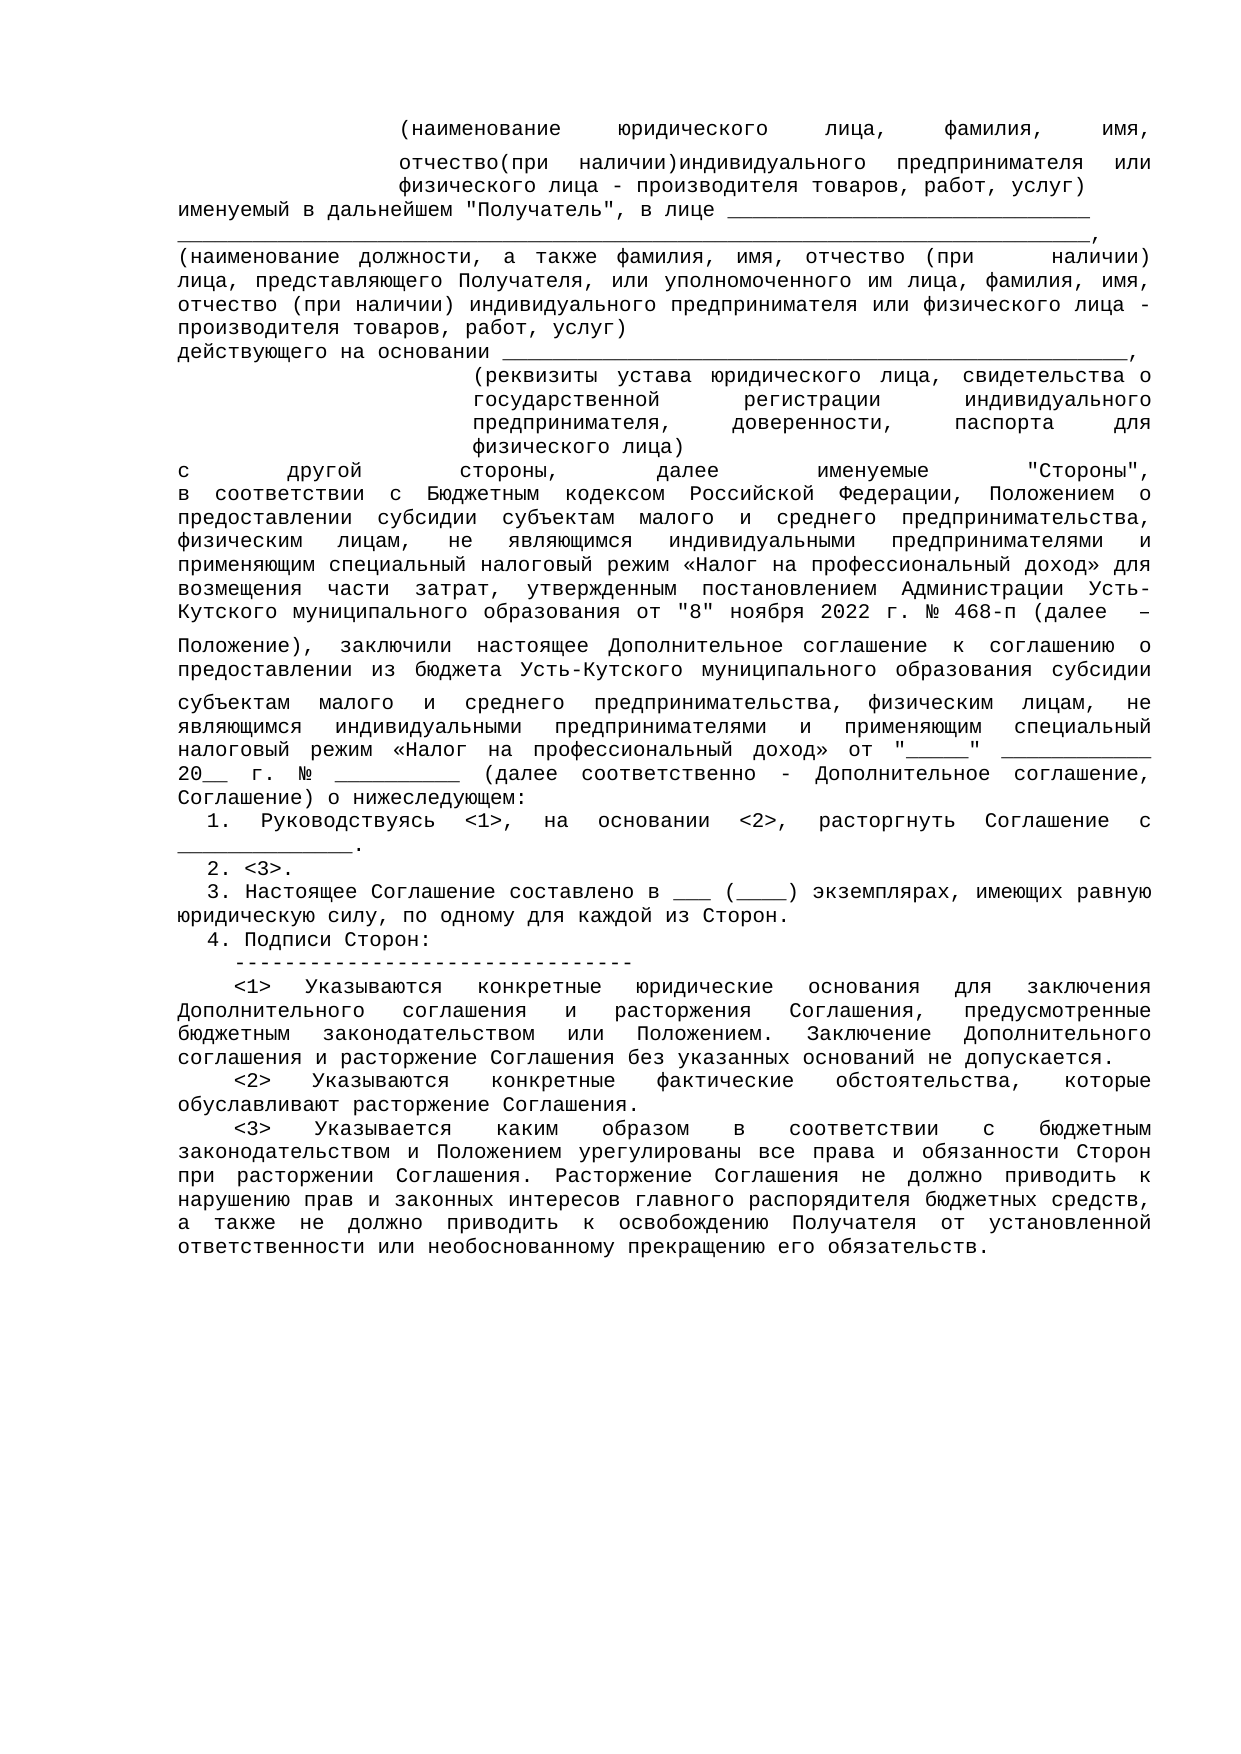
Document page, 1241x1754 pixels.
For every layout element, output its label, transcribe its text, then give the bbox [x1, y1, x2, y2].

text 2. <3>. [177, 858, 1152, 881]
text (наименование юридического лица, фамилия, имя, отчество(при наличии)индивидуального предпринимателя или физического лица - производителя товаров, работ, услуг) [399, 118, 1152, 199]
text (реквизиты устава юридического лица, свидетельства о государственной регистрации индивидуального предпринимателя, доверенности, паспорта для физического лица) [472, 365, 1152, 459]
text <1> Указываются конкретные юридические основания для заключения Дополнительного соглашения и расторжения Соглашения, предусмотренные бюджетным законодательством или Положением. Заключение Дополнительного соглашения и расторжение Соглашения без указанных оснований не допускается. [177, 976, 1152, 1071]
text 1. Руководствуясь <1>, на основании <2>, расторгнуть Соглашение с ______________. [177, 810, 1152, 858]
text с другой стороны, далее именуемые "Стороны", в соответствии с Бюджетным кодексом Российской Федерации, Положением о предоставлении субсидии субъектам малого и среднего предпринимательства, физическим лицам, не являющимся индивидуальными предпринимателями и применяющим специальный налоговый режим «Налог на профессиональный доход» для возмещения части затрат, утвержденным постановлением Администрации Усть-Кутского муниципального образования от "8" ноября 2022 г. № 468-п (далее – Положение), заключили настоящее Дополнительное соглашение к соглашению о предоставлении из бюджета Усть-Кутского муниципального образования субсидии субъектам малого и среднего предпринимательства, физическим лицам, не являющимся индивидуальными предпринимателями и применяющим специальный налоговый режим «Налог на профессиональный доход» от "_____" ____________ 20__ г. № __________ (далее соответственно - Дополнительное соглашение, Соглашение) о нижеследующем: [177, 459, 1152, 810]
text 3. Настоящее Соглашение составлено в ___ (____) экземплярах, имеющих равную юридическую силу, по одному для каждой из Сторон. [177, 881, 1152, 929]
text действующего на основании __________________________________________________, [177, 341, 1152, 365]
text именуемый в дальнейшем "Получатель", в лице _____________________________ [177, 199, 1152, 223]
text _________________________________________________________________________,(наименование должности, а также фамилия, имя, отчество (при наличии) лица, представляющего Получателя, или уполномоченного им лица, фамилия, имя, отчество (при наличии) индивидуального предпринимателя или физического лица - производителя товаров, работ, услуг) [177, 223, 1152, 341]
text <3> Указывается каким образом в соответствии с бюджетным законодательством и Положением урегулированы все права и обязанности Сторон при расторжении Соглашения. Расторжение Соглашения не должно приводить к нарушению прав и законных интересов главного распорядителя бюджетных средств, а также не должно приводить к освобождению Получателя от установленной ответственности или необоснованному прекращению его обязательств. [177, 1118, 1152, 1260]
text 4. Подписи Сторон: [177, 929, 1152, 952]
text -------------------------------- [177, 952, 1152, 976]
text <2> Указываются конкретные фактические обстоятельства, которые обуславливают расторжение Соглашения. [177, 1071, 1152, 1118]
